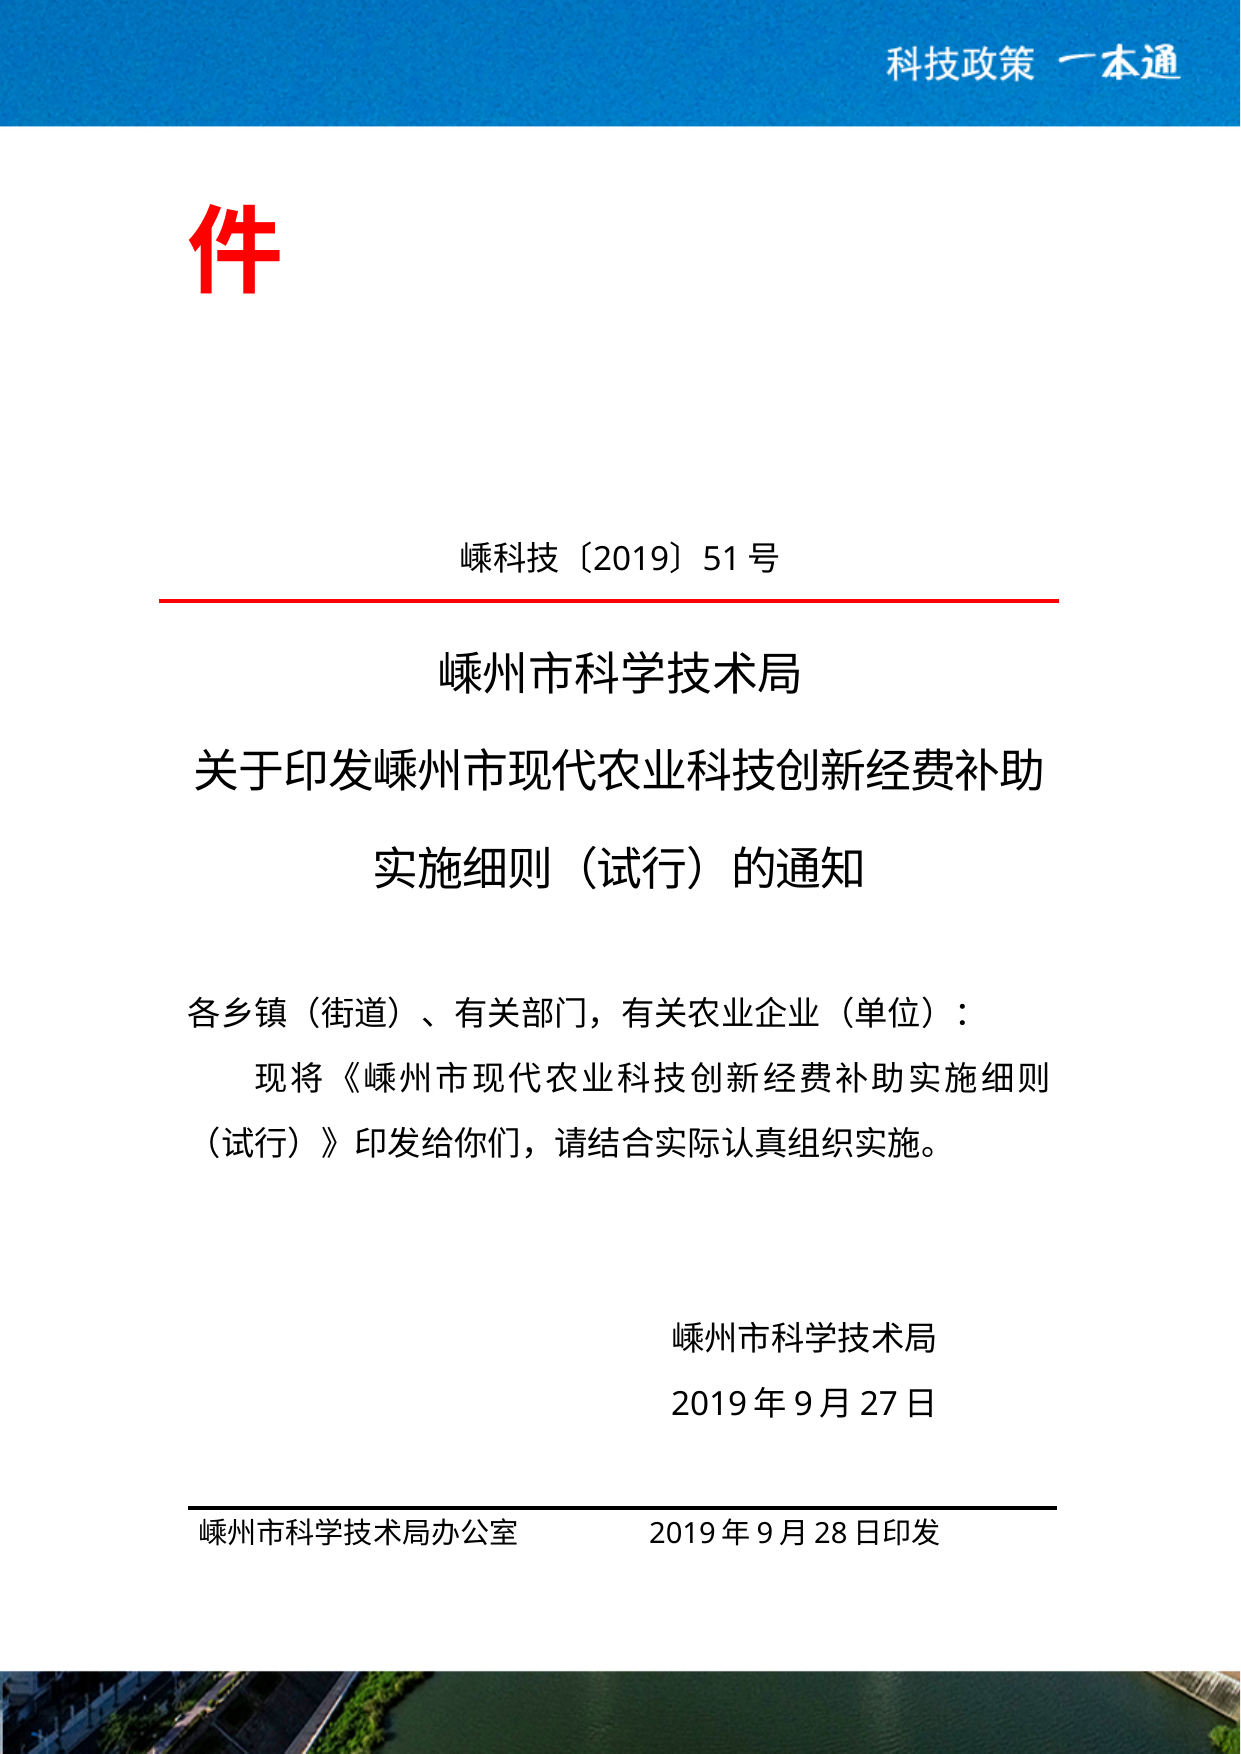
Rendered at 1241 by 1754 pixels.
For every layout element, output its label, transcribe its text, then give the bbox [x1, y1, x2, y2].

text 嵊州市科学技术局 [187, 1304, 1053, 1369]
picture [1229, 118, 1236, 124]
text 现将《嵊州市现代农业科技创新经费补助实施细则（试行）》印发给你们，请结合实际认真组织实施。 [187, 1044, 1053, 1174]
picture [1237, 113, 1241, 123]
text 嵊州市科学技术局办公室 2019年9月28日印发 [187, 1507, 1053, 1564]
text 2019年9月27日 [187, 1369, 1053, 1434]
text 嵊科技〔2019〕51号 [187, 524, 1053, 589]
text 关于印发嵊州市现代农业科技创新经费补助 [187, 719, 1053, 816]
text 各乡镇（街道）、有关部门，有关农业企业（单位）： [187, 979, 1053, 1044]
text 嵊州市科学技术局 [187, 621, 1053, 719]
text 实施细则（试行）的通知 [187, 816, 1053, 914]
picture [0, 0, 1241, 1754]
text 嵊州市科学技术局文件 [187, 162, 1053, 324]
